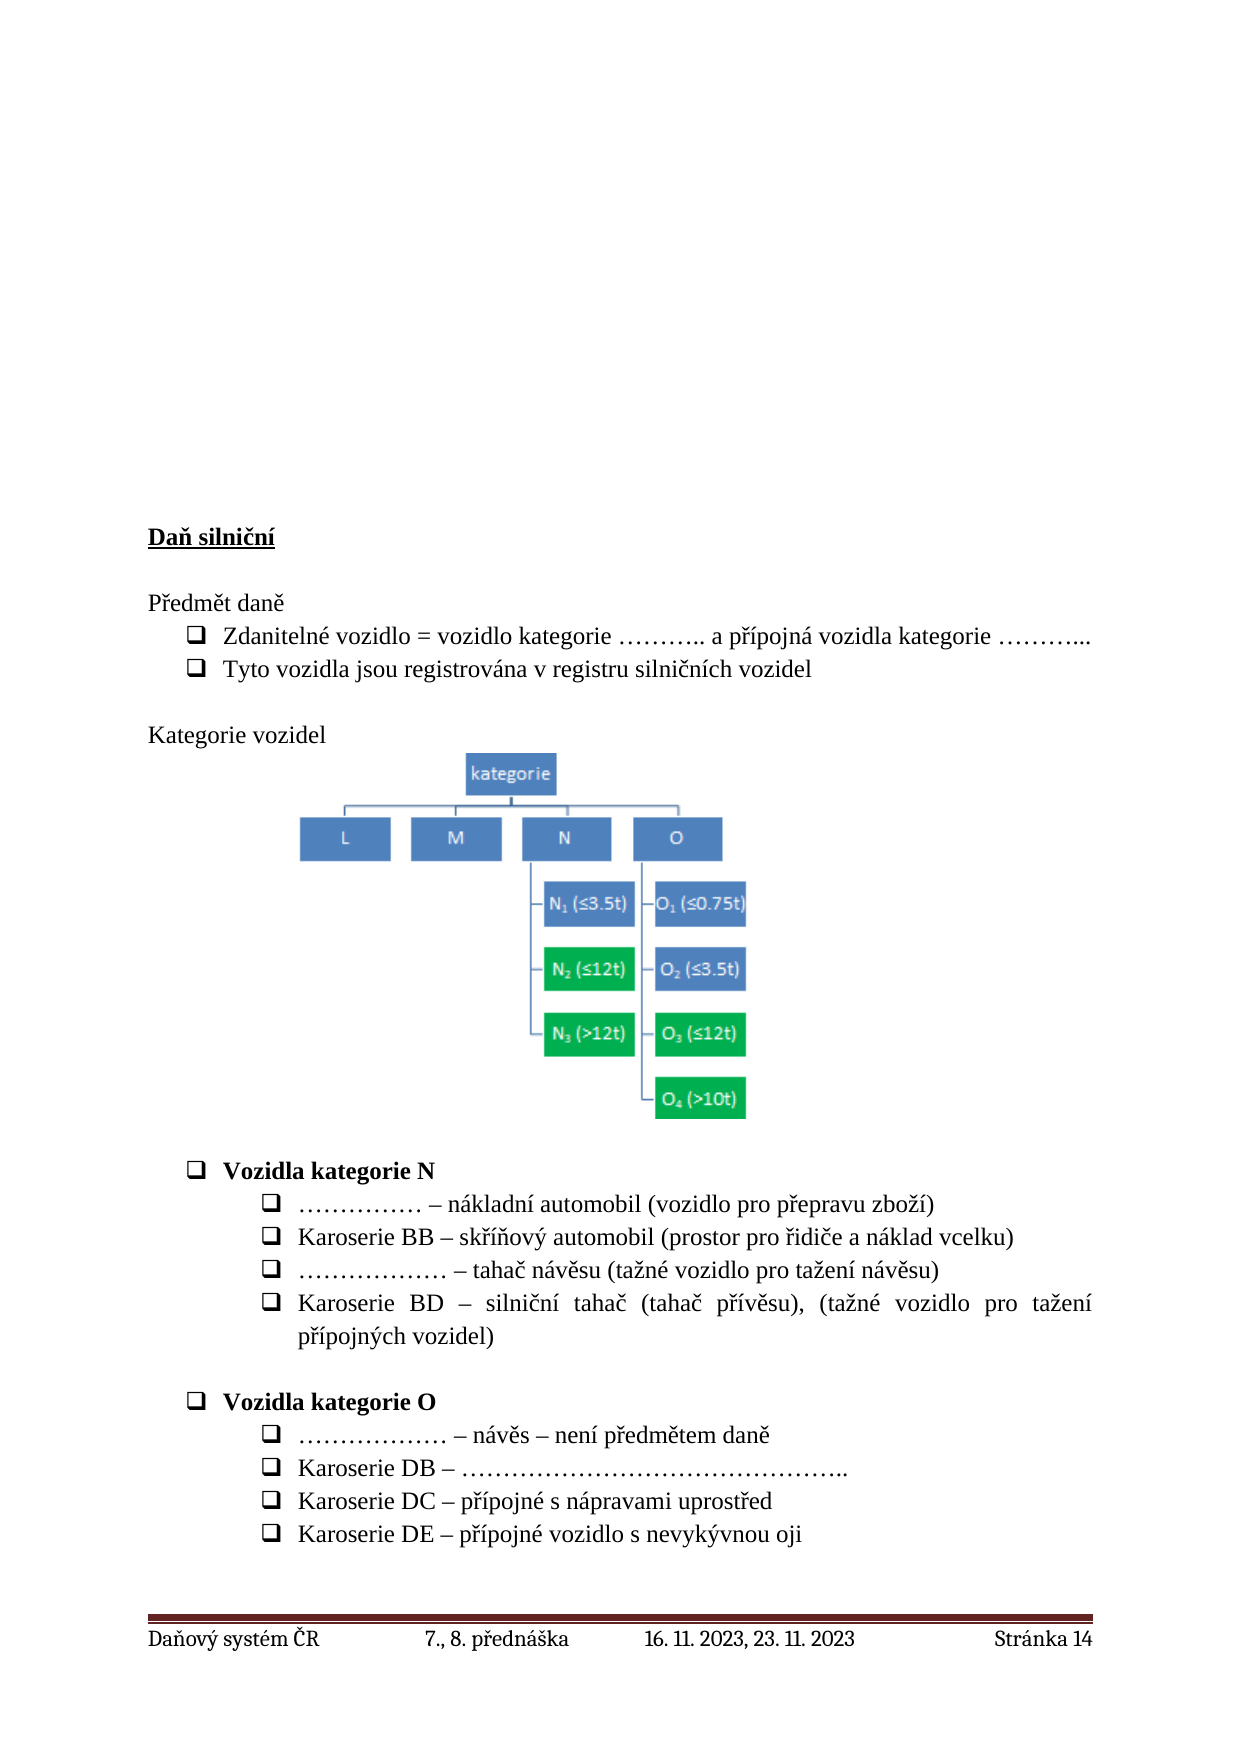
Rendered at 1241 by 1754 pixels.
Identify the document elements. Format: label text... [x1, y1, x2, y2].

text Kategorie vozidel [148, 720, 1093, 749]
list Karoserie BB – skříňový automobil (prostor pro řidiče a náklad vcelku) [260, 1222, 1093, 1251]
list …………… – nákladní automobil (vozidlo pro přepravu zboží) [260, 1189, 1093, 1218]
list Vozidla kategorie N [185, 1156, 1093, 1185]
list Karoserie DB – ……………………………………….. [260, 1453, 1093, 1482]
list Karoserie DC – přípojné s nápravami uprostřed [260, 1486, 1093, 1515]
list Zdanitelné vozidlo = vozidlo kategorie ……….. a přípojná vozidla kategorie ………... [185, 621, 1093, 650]
list ……………… – návěs – není předmětem daně [260, 1420, 1093, 1449]
picture [147, 753, 898, 1119]
list Karoserie BD – silniční tahač (tahač přívěsu), (tažné vozidlo pro tažení přípojných vozidel) [260, 1288, 1093, 1350]
list Karoserie DE – přípojné vozidlo s nevykývnou oji [260, 1519, 1093, 1548]
list Vozidla kategorie O [185, 1387, 1093, 1416]
list Tyto vozidla jsou registrována v registru silničních vozidel [185, 654, 1093, 683]
text Daň silniční [148, 522, 1093, 551]
list ……………… – tahač návěsu (tažné vozidlo pro tažení návěsu) [260, 1255, 1093, 1284]
text Předmět daně [148, 588, 1093, 617]
